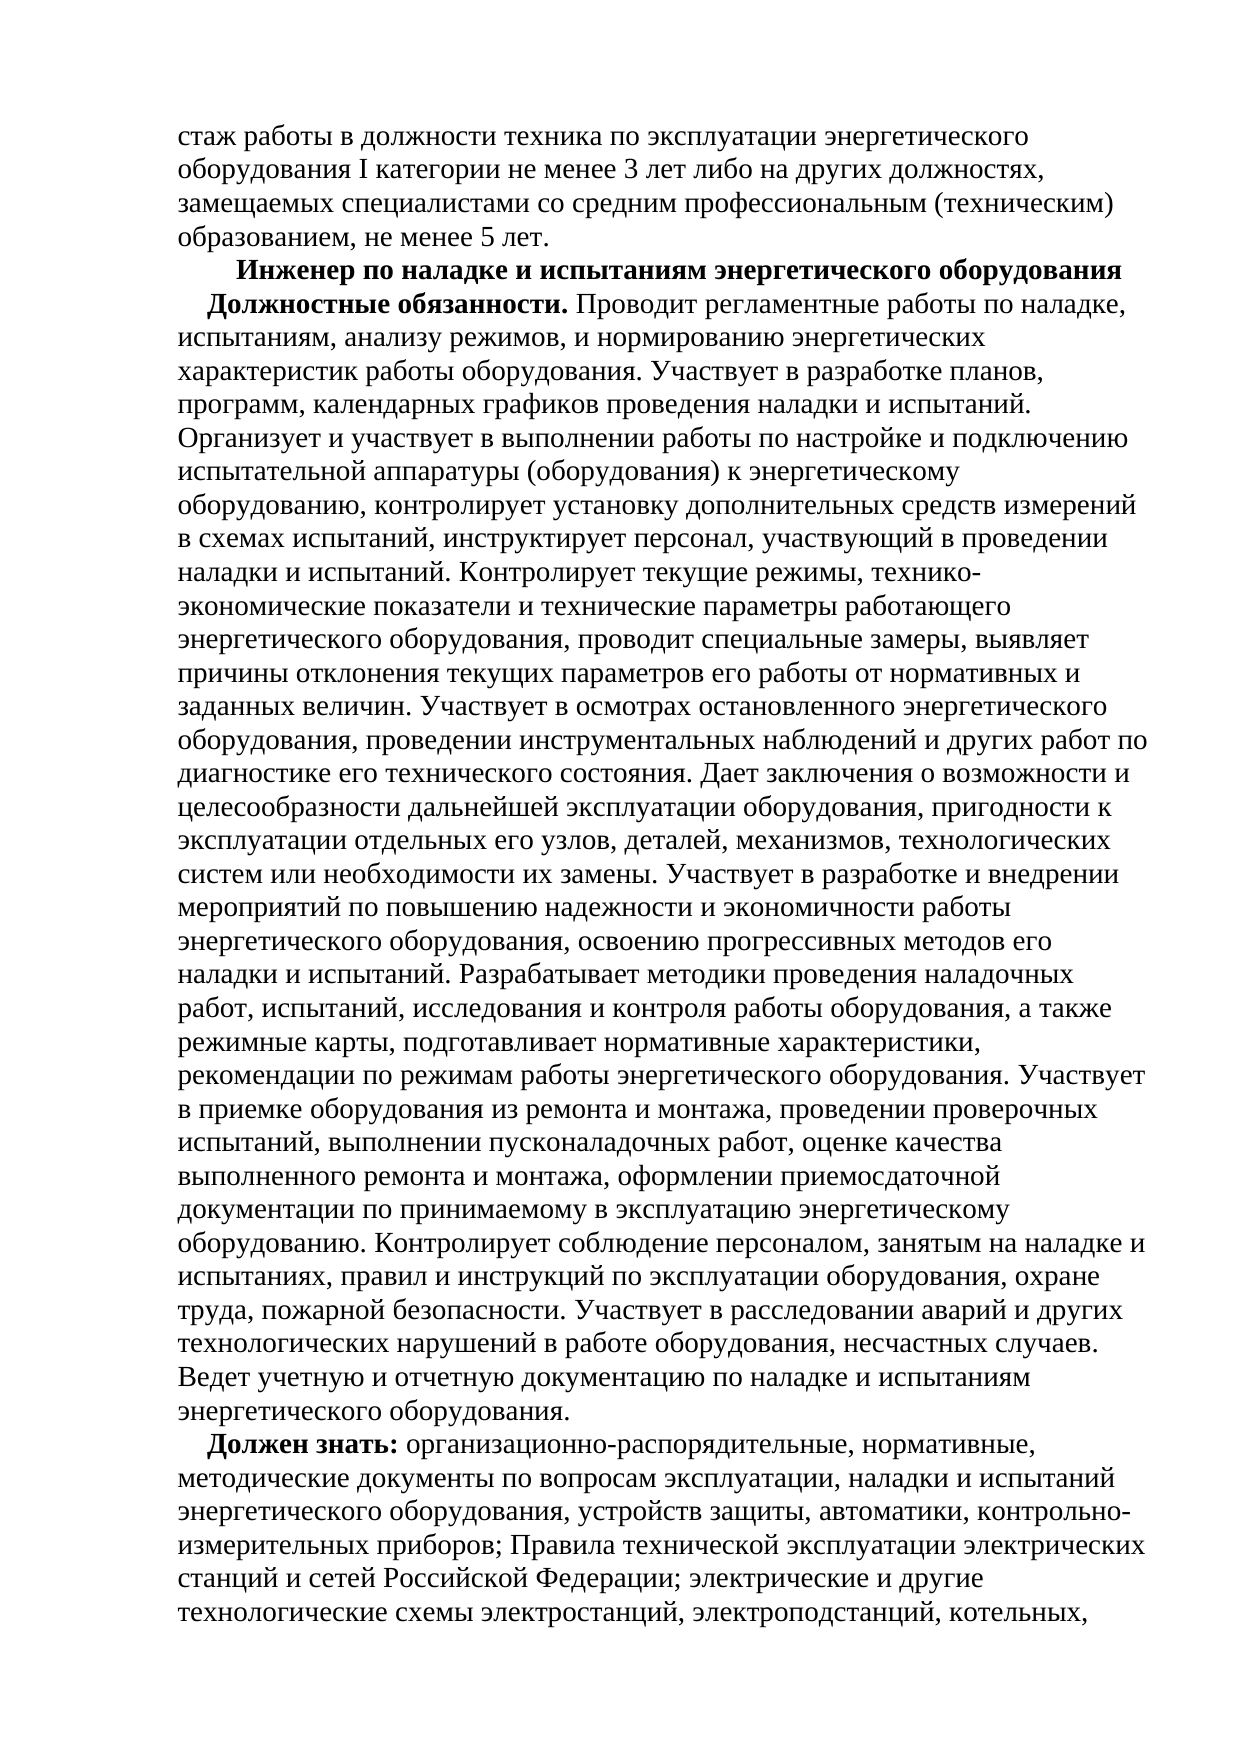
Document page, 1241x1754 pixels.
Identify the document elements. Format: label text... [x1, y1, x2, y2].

text Должностные обязанности. Проводит регламентные работы по наладке, испытаниям, анализу режимов, и нормированию энергетических характеристик работы оборудования. Участвует в разработке планов, программ, календарных графиков проведения наладки и испытаний. Организует и участвует в выполнении работы по настройке и подключению испытательной аппаратуры (оборудования) к энергетическому оборудованию, контролирует установку дополнительных средств измерений в схемах испытаний, инструктирует персонал, участвующий в проведении наладки и испытаний. Контролирует текущие режимы, технико-экономические показатели и технические параметры работающего энергетического оборудования, проводит специальные замеры, выявляет причины отклонения текущих параметров его работы от нормативных и заданных величин. Участвует в осмотрах остановленного энергетического оборудования, проведении инструментальных наблюдений и других работ по диагностике его технического состояния. Дает заключения о возможности и целесообразности дальнейшей эксплуатации оборудования, пригодности к эксплуатации отдельных его узлов, деталей, механизмов, технологических систем или необходимости их замены. Участвует в разработке и внедрении мероприятий по повышению надежности и экономичности работы энергетического оборудования, освоению прогрессивных методов его наладки и испытаний. Разрабатывает методики проведения наладочных работ, испытаний, исследования и контроля работы оборудования, а также режимные карты, подготавливает нормативные характеристики, рекомендации по режимам работы энергетического оборудования. Участвует в приемке оборудования из ремонта и монтажа, проведении проверочных испытаний, выполнении пусконаладочных работ, оценке качества выполненного ремонта и монтажа, оформлении приемосдаточной документации по принимаемому в эксплуатацию энергетическому оборудованию. Контролирует соблюдение персоналом, занятым на наладке и испытаниях, правил и инструкций по эксплуатации оборудования, охране труда, пожарной безопасности. Участвует в расследовании аварий и других технологических нарушений в работе оборудования, несчастных случаев. Ведет учетную и отчетную документацию по наладке и испытаниям энергетического оборудования. [177, 286, 1152, 1426]
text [177, 118, 1152, 252]
text Инженер по наладке и испытаниям энергетического оборудования [177, 252, 1152, 286]
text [177, 1426, 1152, 1627]
